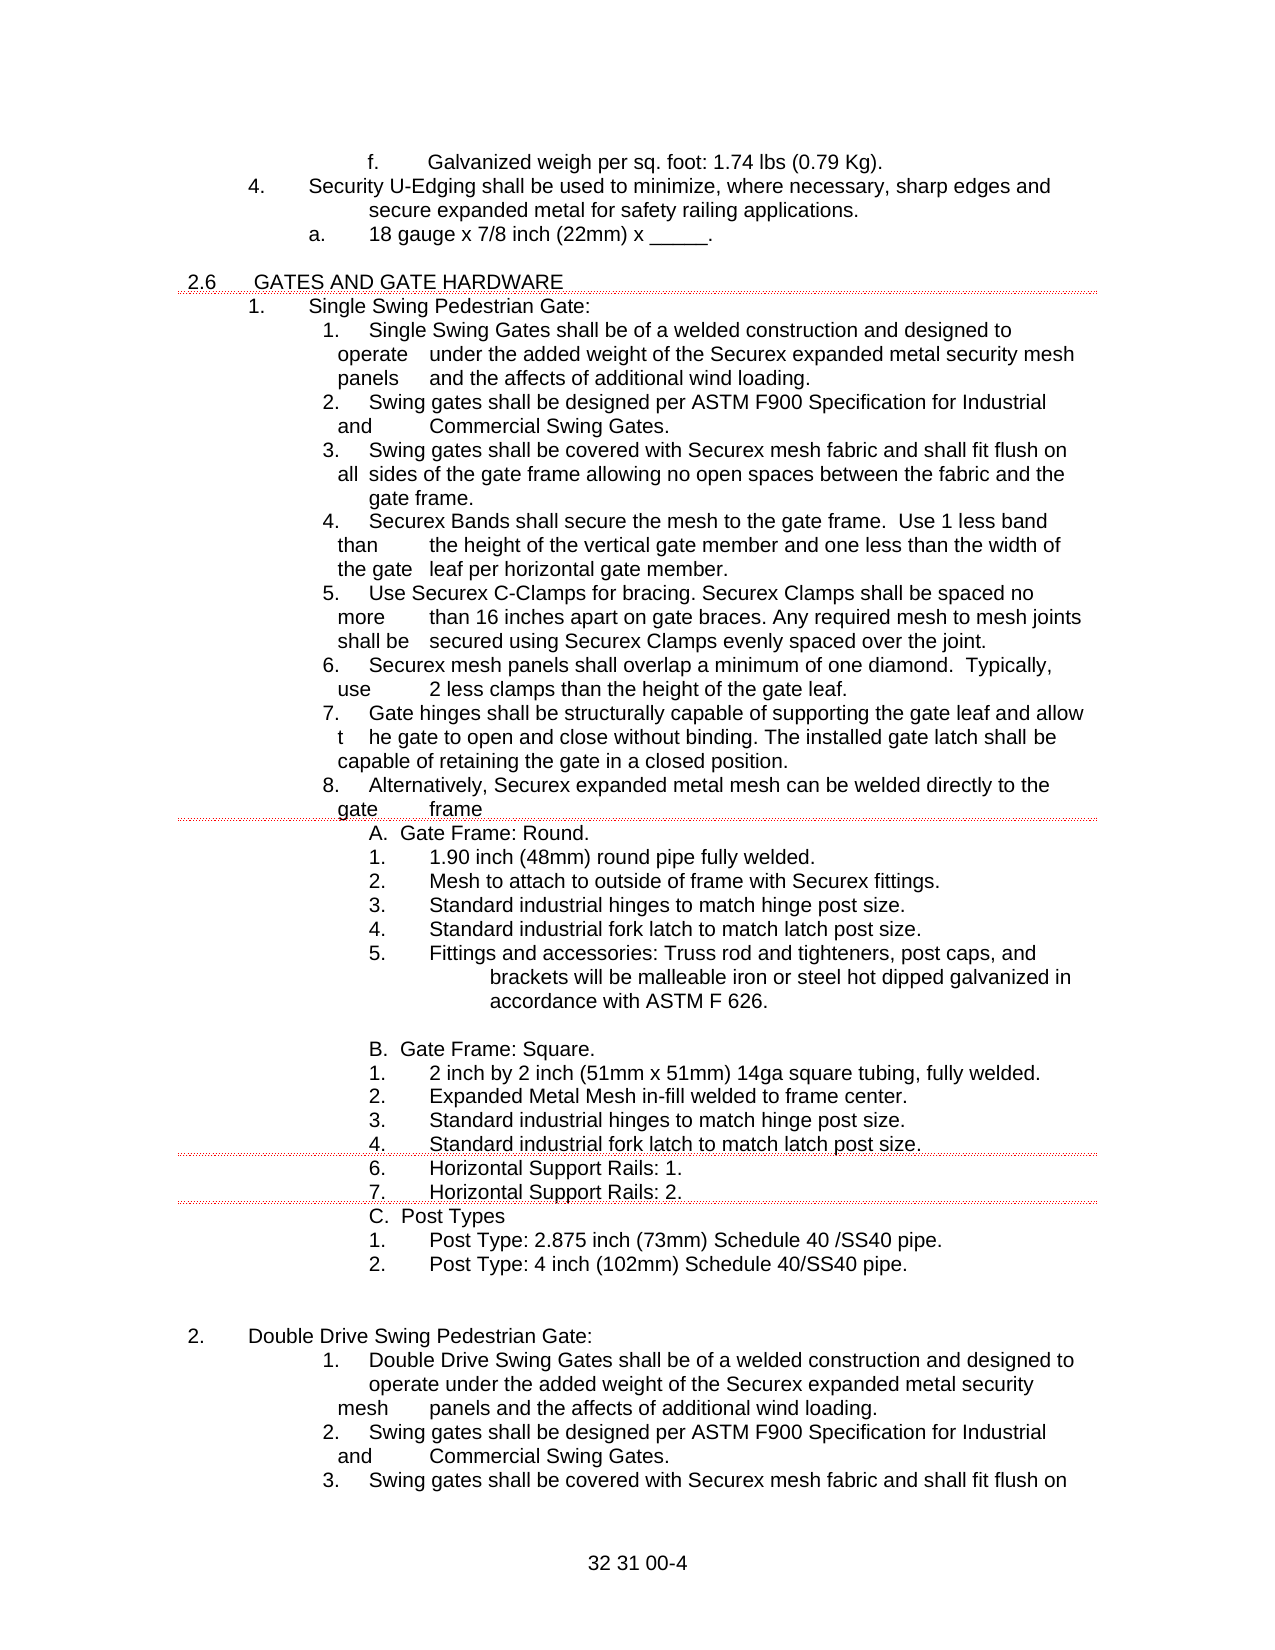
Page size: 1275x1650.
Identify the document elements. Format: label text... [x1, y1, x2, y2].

list Horizontal Support Rails: 2. [369, 1180, 1087, 1204]
list Securex Bands shall secure the mesh to the gate frame. Use 1 less band than the height of the vertical gate member and one less than the width of the gate leaf per horizontal gate member. [322, 509, 1087, 581]
text 2. Post Type: 4 inch (102mm) Schedule 40/SS40 pipe. [187, 1252, 1087, 1276]
list Standard industrial fork latch to match latch post size. [369, 1132, 1087, 1156]
text 3. Standard industrial hinges to match hinge post size. [187, 893, 1087, 917]
text 5. Fittings and accessories: Truss rod and tighteners, post caps, and brackets will be malleable iron or steel hot dipped galvanized in accordance with ASTM F 626. [187, 941, 1087, 1012]
text 4. Standard industrial fork latch to match latch post size. [187, 917, 1087, 941]
list Single Swing Gates shall be of a welded construction and designed to operate under the added weight of the Securex expanded metal security mesh panels and the affects of additional wind loading. [322, 318, 1087, 389]
list Swing gates shall be designed per ASTM F900 Specification for Industrial and Commercial Swing Gates. [322, 389, 1087, 437]
list Gate hinges shall be structurally capable of supporting the gate leaf and allow t he gate to open and close without binding. The installed gate latch shall be capable of retaining the gate in a closed position. [322, 701, 1087, 773]
text 2. Mesh to attach to outside of frame with Securex fittings. [187, 869, 1087, 893]
list Expanded Metal Mesh in-fill welded to frame center. [369, 1084, 1087, 1108]
text 1. Post Type: 2.875 inch (73mm) Schedule 40 /SS40 pipe. [187, 1228, 1087, 1252]
text 2.6 GATES AND GATE HARDWARE [187, 270, 1087, 294]
text a. 18 gauge x 7/8 inch (22mm) x _____. [300, 222, 1087, 246]
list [322, 1468, 1087, 1492]
list Horizontal Support Rails: 1. [369, 1156, 1087, 1180]
text 2. Double Drive Swing Pedestrian Gate: [187, 1324, 1087, 1348]
list Use Securex C-Clamps for bracing. Securex Clamps shall be spaced no more than 16 inches apart on gate braces. Any required mesh to mesh joints shall be secured using Securex Clamps evenly spaced over the joint. [322, 581, 1087, 653]
list Alternatively, Securex expanded metal mesh can be welded directly to the gate frame [322, 773, 1087, 821]
list Swing gates shall be designed per ASTM F900 Specification for Industrial and Commercial Swing Gates. [322, 1420, 1087, 1468]
text 1. Single Swing Pedestrian Gate: [187, 294, 1087, 318]
text 4. Security U-Edging shall be used to minimize, where necessary, sharp edges and secure expanded metal for safety railing applications. [187, 174, 1087, 222]
text A. Gate Frame: Round. [187, 821, 1087, 845]
list Standard industrial hinges to match hinge post size. [369, 1108, 1087, 1132]
list Double Drive Swing Gates shall be of a welded construction and designed to operate under the added weight of the Securex expanded metal security mesh panels and the affects of additional wind loading. [322, 1348, 1087, 1420]
list Securex mesh panels shall overlap a minimum of one diamond. Typically, use 2 less clamps than the height of the gate leaf. [322, 653, 1087, 701]
text 1. 1.90 inch (48mm) round pipe fully welded. [187, 845, 1087, 869]
list Galvanized weigh per sq. foot: 1.74 lbs (0.79 Kg). [367, 150, 1087, 174]
text B. Gate Frame: Square. [187, 1036, 1087, 1060]
list 2 inch by 2 inch (51mm x 51mm) 14ga square tubing, fully welded. [369, 1060, 1087, 1084]
text C. Post Types [187, 1204, 1087, 1228]
